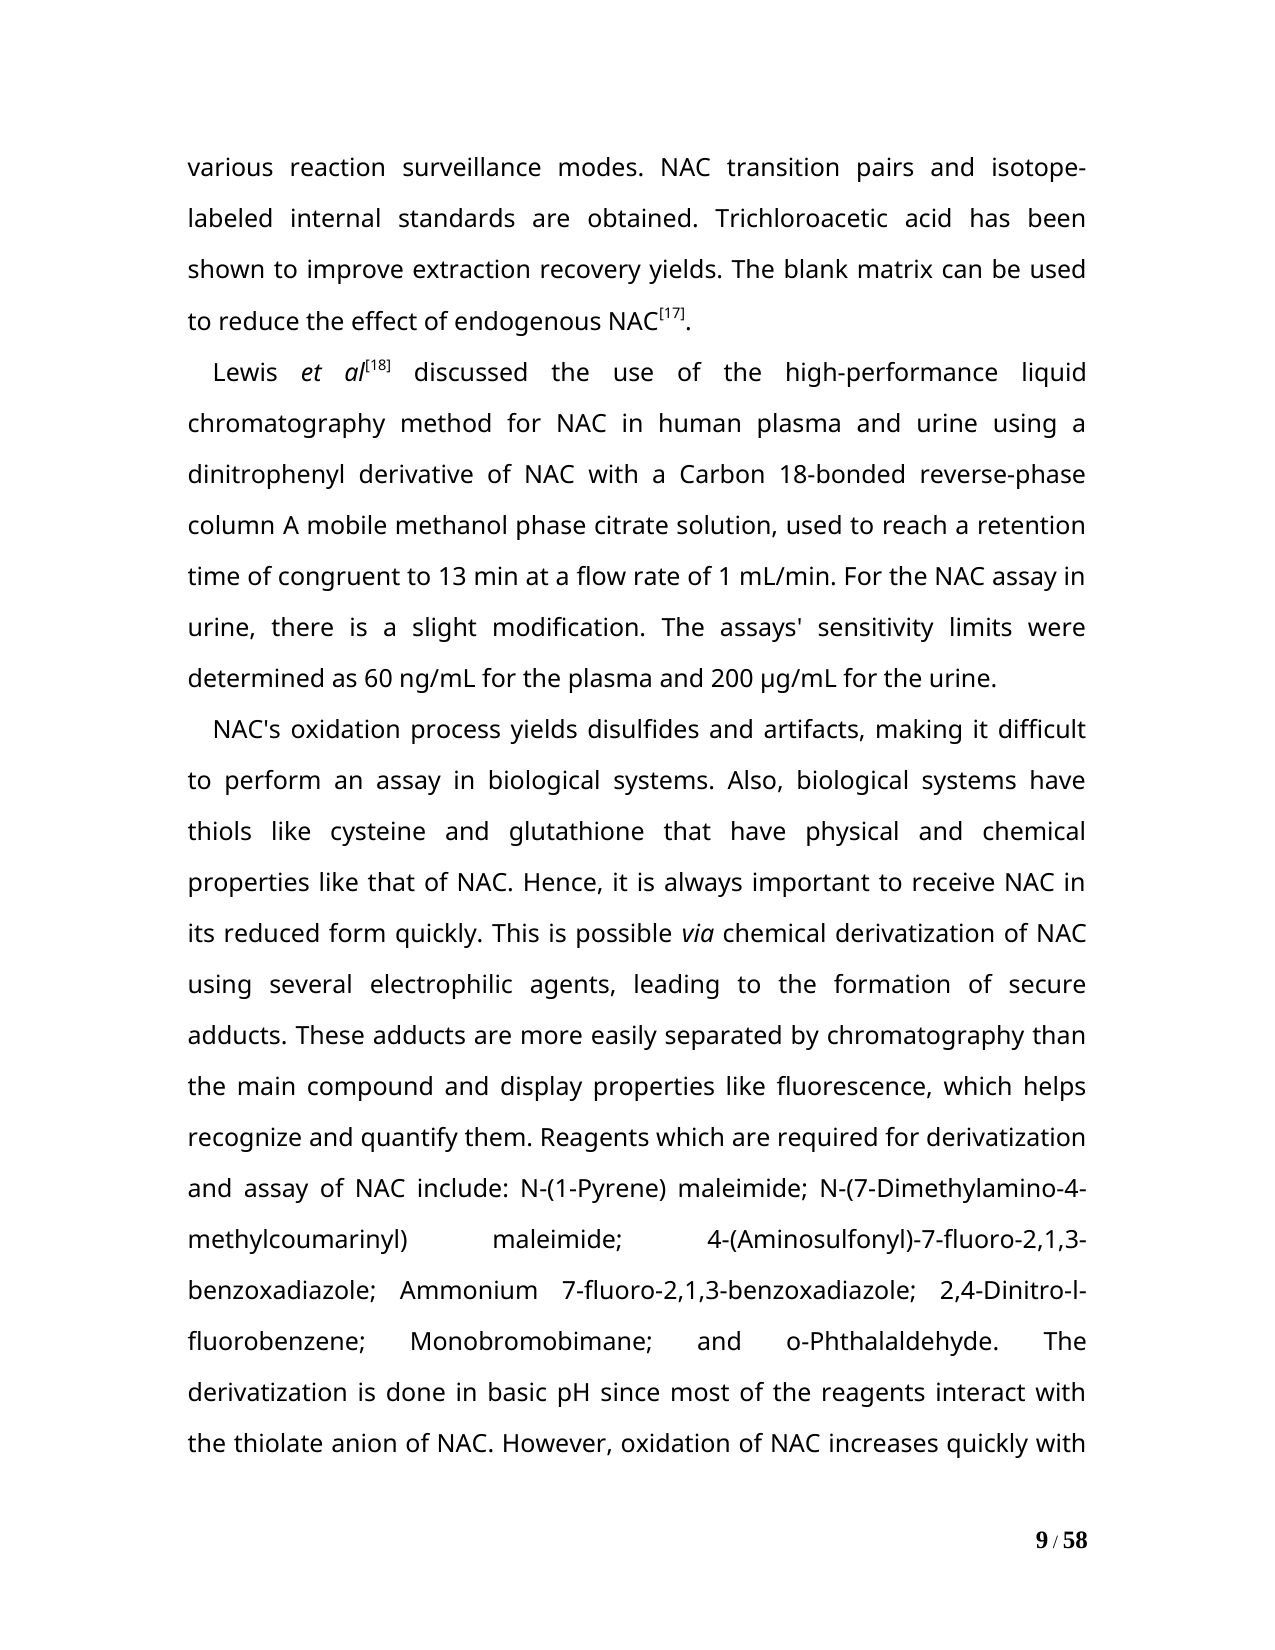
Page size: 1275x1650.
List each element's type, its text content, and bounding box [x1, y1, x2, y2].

text Lewis et al[18] discussed the use of the high-performance liquid chromatography method for NAC in human plasma and urine using a dinitrophenyl derivative of NAC with a Carbon 18-bonded reverse-phase column A mobile methanol phase citrate solution, used to reach a retention time of congruent to 13 min at a flow rate of 1 mL/min. For the NAC assay in urine, there is a slight modification. The assays' sensitivity limits were determined as 60 ng/mL for the plasma and 200 µg/mL for the urine. [187, 354, 1087, 694]
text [187, 150, 1087, 337]
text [187, 711, 1087, 1460]
